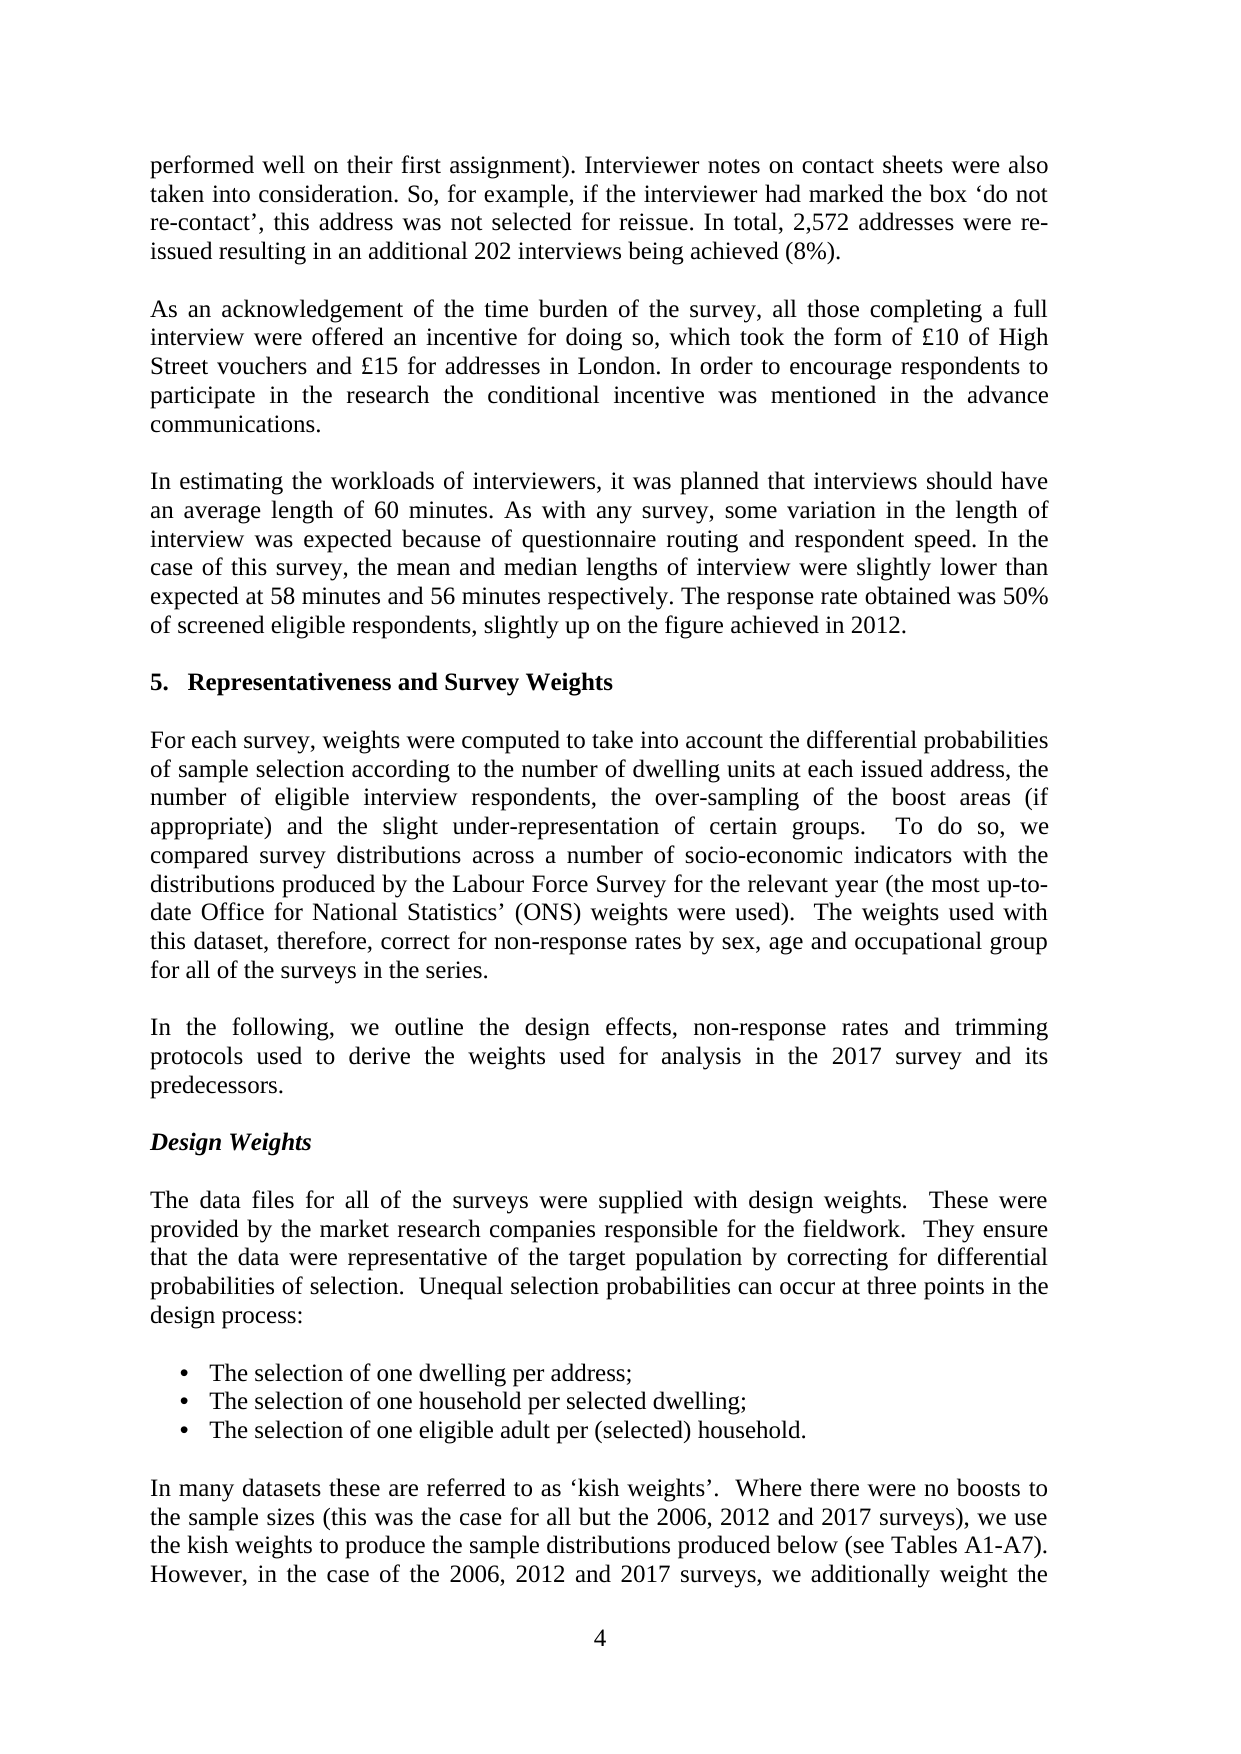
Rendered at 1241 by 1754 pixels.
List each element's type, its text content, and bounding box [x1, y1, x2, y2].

list Representativeness and Survey Weights [150, 667, 1050, 696]
list The selection of one eligible adult per (selected) household. [179, 1415, 1050, 1444]
text The data files for all of the surveys were supplied with design weights. These were provided by the market research companies responsible for the fieldwork. They ensure that the data were representative of the target population by correcting for differential probabilities of selection. Unequal selection probabilities can occur at three points in the design process: [150, 1185, 1050, 1329]
text Design Weights [150, 1127, 1050, 1156]
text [150, 1473, 1050, 1588]
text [150, 150, 1050, 265]
text In estimating the workloads of interviewers, it was planned that interviews should have an average length of 60 minutes. As with any survey, some variation in the length of interview was expected because of questionnaire routing and respondent speed. In the case of this survey, the mean and median lengths of interview were slightly lower than expected at 58 minutes and 56 minutes respectively. The response rate obtained was 50% of screened eligible respondents, slightly up on the figure achieved in 2012. [150, 466, 1050, 639]
list The selection of one dwelling per address; [179, 1357, 1050, 1386]
text In the following, we outline the design effects, non-response rates and trimming protocols used to derive the weights used for analysis in the 2017 survey and its predecessors. [150, 1012, 1050, 1099]
text As an acknowledgement of the time burden of the survey, all those completing a full interview were offered an incentive for doing so, which took the form of £10 of High Street vouchers and £15 for addresses in London. In order to encourage respondents to participate in the research the conditional incentive was mentioned in the advance communications. [150, 294, 1050, 437]
list The selection of one household per selected dwelling; [179, 1386, 1050, 1415]
text For each survey, weights were computed to take into account the differential probabilities of sample selection according to the number of dwelling units at each issued address, the number of eligible interview respondents, the over-sampling of the boost areas (if appropriate) and the slight under-representation of certain groups. To do so, we compared survey distributions across a number of socio-economic indicators with the distributions produced by the Labour Force Survey for the relevant year (the most up-to-date Office for National Statistics’ (ONS) weights were used). The weights used with this dataset, therefore, correct for non-response rates by sex, age and occupational group for all of the surveys in the series. [150, 725, 1050, 984]
